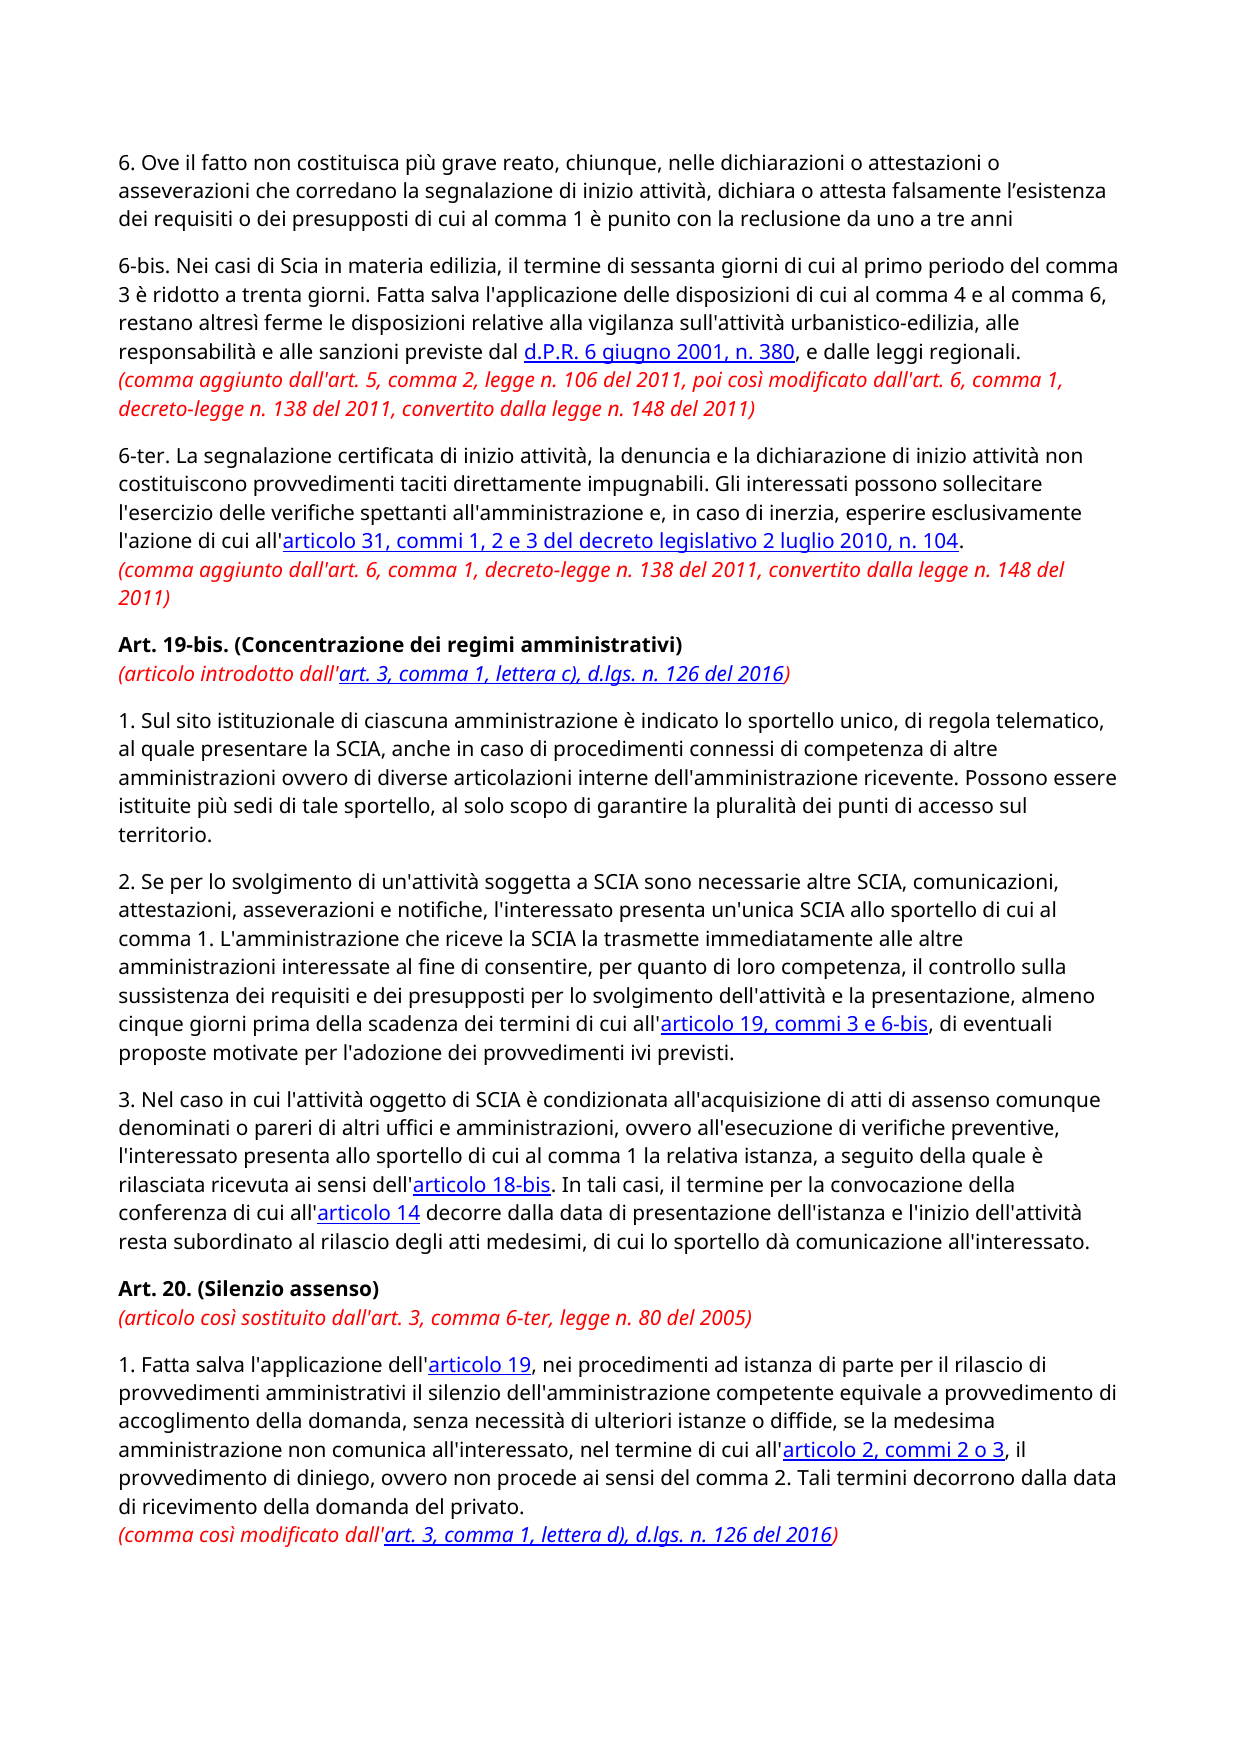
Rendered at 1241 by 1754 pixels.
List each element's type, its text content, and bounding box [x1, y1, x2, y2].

text 3. Nel caso in cui l'attività oggetto di SCIA è condizionata all'acquisizione di atti di assenso comunque denominati o pareri di altri uffici e amministrazioni, ovvero all'esecuzione di verifiche preventive, l'interessato presenta allo sportello di cui al comma 1 la relativa istanza, a seguito della quale è rilasciata ricevuta ai sensi dell'articolo 18-bis. In tali casi, il termine per la convocazione della conferenza di cui all'articolo 14 decorre dalla data di presentazione dell'istanza e l'inizio dell'attività resta subordinato al rilascio degli atti medesimi, di cui lo sportello dà comunicazione all'interessato. [118, 1085, 1122, 1255]
text Art. 19-bis. (Concentrazione dei regimi amministrativi) (articolo introdotto dall'art. 3, comma 1, lettera c), d.lgs. n. 126 del 2016) [118, 630, 1122, 687]
text 1. Sul sito istituzionale di ciascuna amministrazione è indicato lo sportello unico, di regola telematico, al quale presentare la SCIA, anche in caso di procedimenti connessi di competenza di altre amministrazioni ovvero di diverse articolazioni interne dell'amministrazione ricevente. Possono essere istituite più sedi di tale sportello, al solo scopo di garantire la pluralità dei punti di accesso sul territorio. [118, 706, 1122, 848]
text 6-ter. La segnalazione certificata di inizio attività, la denuncia e la dichiarazione di inizio attività non costituiscono provvedimenti taciti direttamente impugnabili. Gli interessati possono sollecitare l'esercizio delle verifiche spettanti all'amministrazione e, in caso di inerzia, esperire esclusivamente l'azione di cui all'articolo 31, commi 1, 2 e 3 del decreto legislativo 2 luglio 2010, n. 104. (comma aggiunto dall'art. 6, comma 1, decreto-legge n. 138 del 2011, convertito dalla legge n. 148 del 2011) [118, 441, 1122, 612]
text 2. Se per lo svolgimento di un'attività soggetta a SCIA sono necessarie altre SCIA, comunicazioni, attestazioni, asseverazioni e notifiche, l'interessato presenta un'unica SCIA allo sportello di cui al comma 1. L'amministrazione che riceve la SCIA la trasmette immediatamente alle altre amministrazioni interessate al fine di consentire, per quanto di loro competenza, il controllo sulla sussistenza dei requisiti e dei presupposti per lo svolgimento dell'attività e la presentazione, almeno cinque giorni prima della scadenza dei termini di cui all'articolo 19, commi 3 e 6-bis, di eventuali proposte motivate per l'adozione dei provvedimenti ivi previsti. [118, 867, 1122, 1066]
text 6-bis. Nei casi di Scia in materia edilizia, il termine di sessanta giorni di cui al primo periodo del comma 3 è ridotto a trenta giorni. Fatta salva l'applicazione delle disposizioni di cui al comma 4 e al comma 6, restano altresì ferme le disposizioni relative alla vigilanza sull'attività urbanistico-edilizia, alle responsabilità e alle sanzioni previste dal d.P.R. 6 giugno 2001, n. 380, e dalle leggi regionali. (comma aggiunto dall'art. 5, comma 2, legge n. 106 del 2011, poi così modificato dall'art. 6, comma 1, decreto-legge n. 138 del 2011, convertito dalla legge n. 148 del 2011) [118, 252, 1122, 422]
text Art. 20. (Silenzio assenso) (articolo così sostituito dall'art. 3, comma 6-ter, legge n. 80 del 2005) [118, 1274, 1122, 1331]
text 6. Ove il fatto non costituisca più grave reato, chiunque, nelle dichiarazioni o attestazioni o asseverazioni che corredano la segnalazione di inizio attività, dichiara o attesta falsamente l’esistenza dei requisiti o dei presupposti di cui al comma 1 è punito con la reclusione da uno a tre anni [118, 148, 1122, 233]
text 1. Fatta salva l'applicazione dell'articolo 19, nei procedimenti ad istanza di parte per il rilascio di provvedimenti amministrativi il silenzio dell'amministrazione competente equivale a provvedimento di accoglimento della domanda, senza necessità di ulteriori istanze o diffide, se la medesima amministrazione non comunica all'interessato, nel termine di cui all'articolo 2, commi 2 o 3, il provvedimento di diniego, ovvero non procede ai sensi del comma 2. Tali termini decorrono dalla data di ricevimento della domanda del privato. (comma così modificato dall'art. 3, comma 1, lettera d), d.lgs. n. 126 del 2016) [118, 1350, 1122, 1549]
